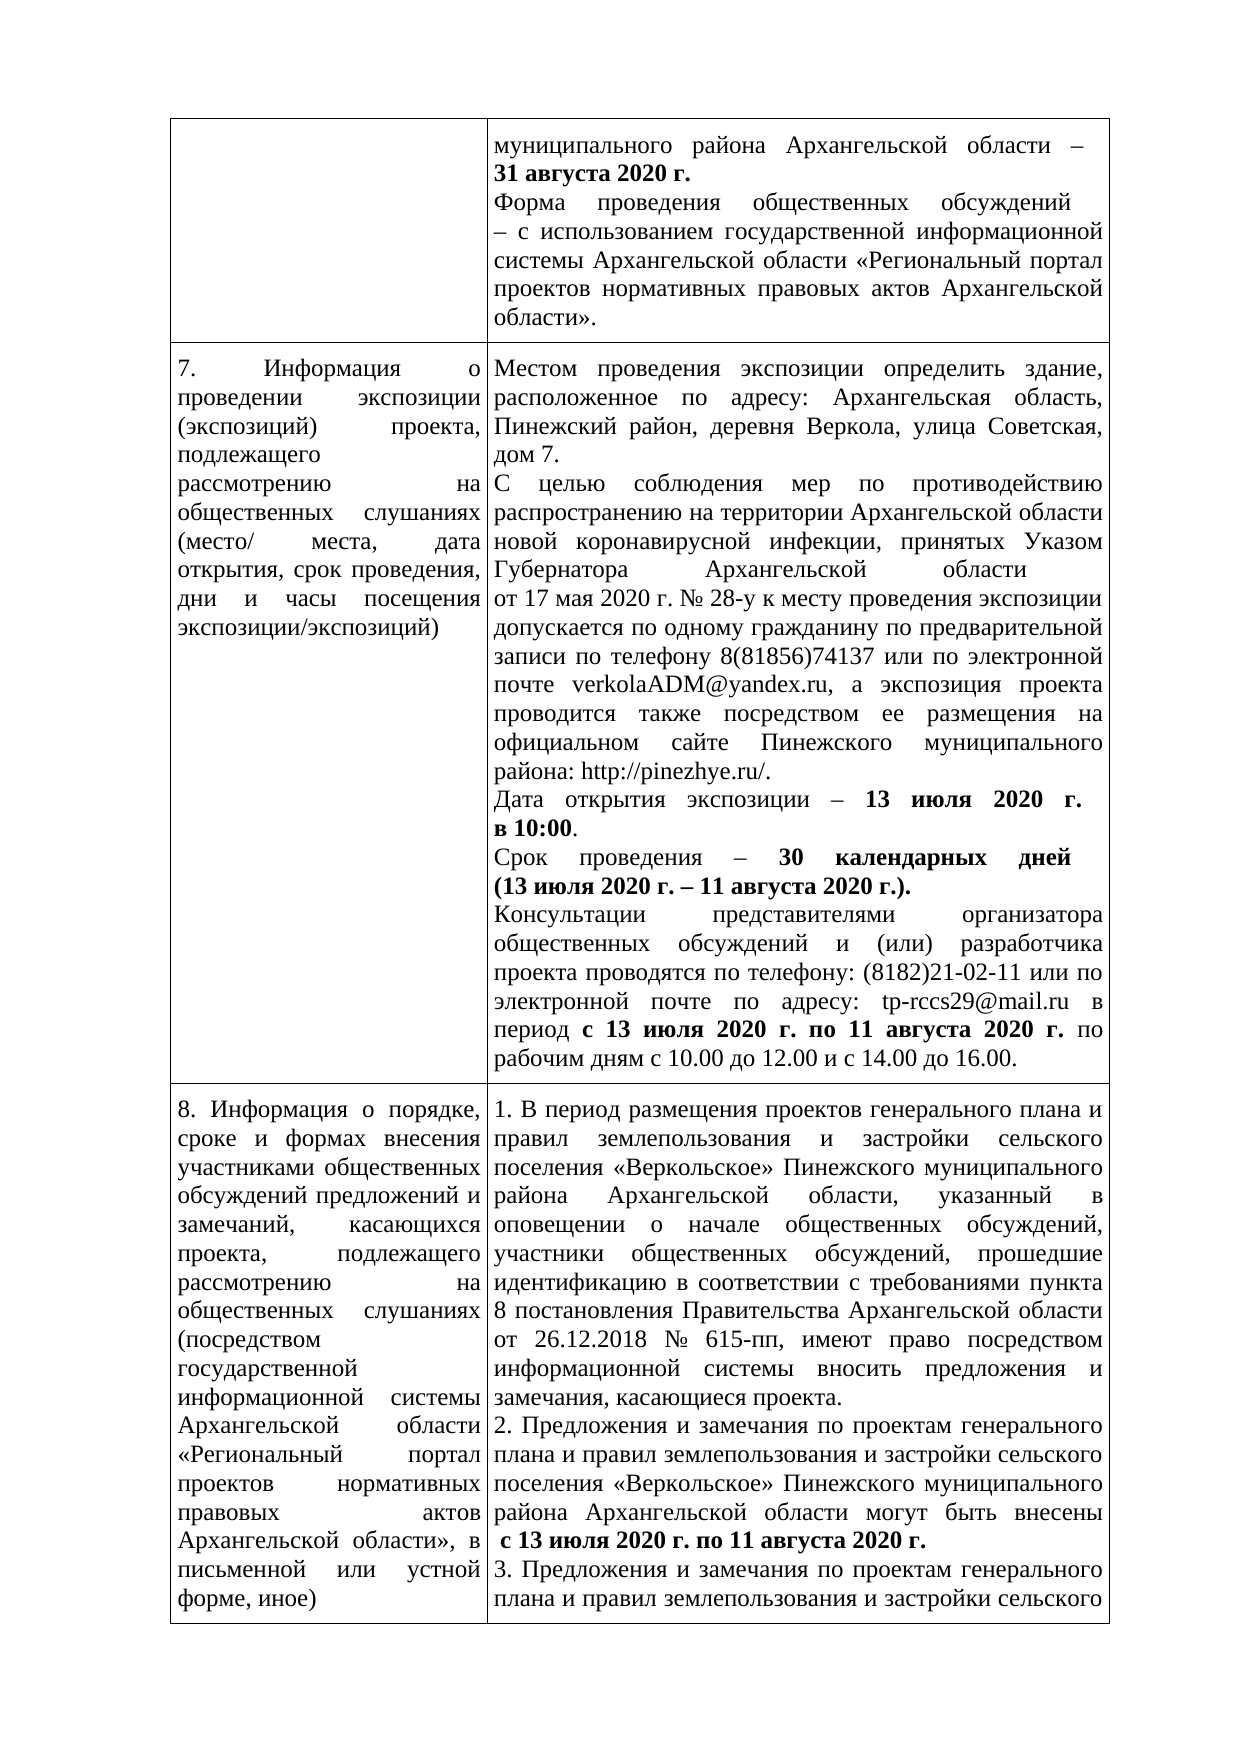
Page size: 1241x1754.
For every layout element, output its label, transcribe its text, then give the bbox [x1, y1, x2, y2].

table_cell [171, 1084, 487, 1622]
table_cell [488, 1084, 1109, 1622]
table_cell Местом проведения экспозиции определить здание, расположенное по адресу: Архангельская область, Пинежский район, деревня Веркола, улица Советская, дом 7. С целью соблюдения мер по противодействию распространению на территории Архангельской области новой коронавирусной инфекции, принятых Указом Губернатора Архангельской области от 17 мая 2020 г. № 28-у к месту проведения экспозиции допускается по одному гражданину по предварительной записи по телефону 8(81856)74137 или по электронной почте verkolaADM@yandex.ru, а экспозиция проекта проводится также посредством ее размещения на официальном сайте Пинежского муниципального района: http://pinezhye.ru/. Дата открытия экспозиции – 13 июля 2020 г. в 10:00. Срок проведения – 30 календарных дней (13 июля 2020 г. – 11 августа 2020 г.). Консультации представителями организатора общественных обсуждений и (или) разработчика проекта проводятся по телефону: (8182)21-02-11 или по электронной почте по адресу: tp-rccs29@mail.ru в период с 13 июля 2020 г. по 11 августа 2020 г. по рабочим дням с 10.00 до 12.00 и с 14.00 до 16.00. [488, 343, 1109, 1083]
table_cell 7. Информация о проведении экспозиции (экспозиций) проекта, подлежащего рассмотрению на общественных слушаниях (место/ места, дата открытия, срок проведения, дни и часы посещения экспозиции/экспозиций) [171, 343, 487, 1083]
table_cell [171, 119, 487, 342]
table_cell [488, 119, 1109, 342]
